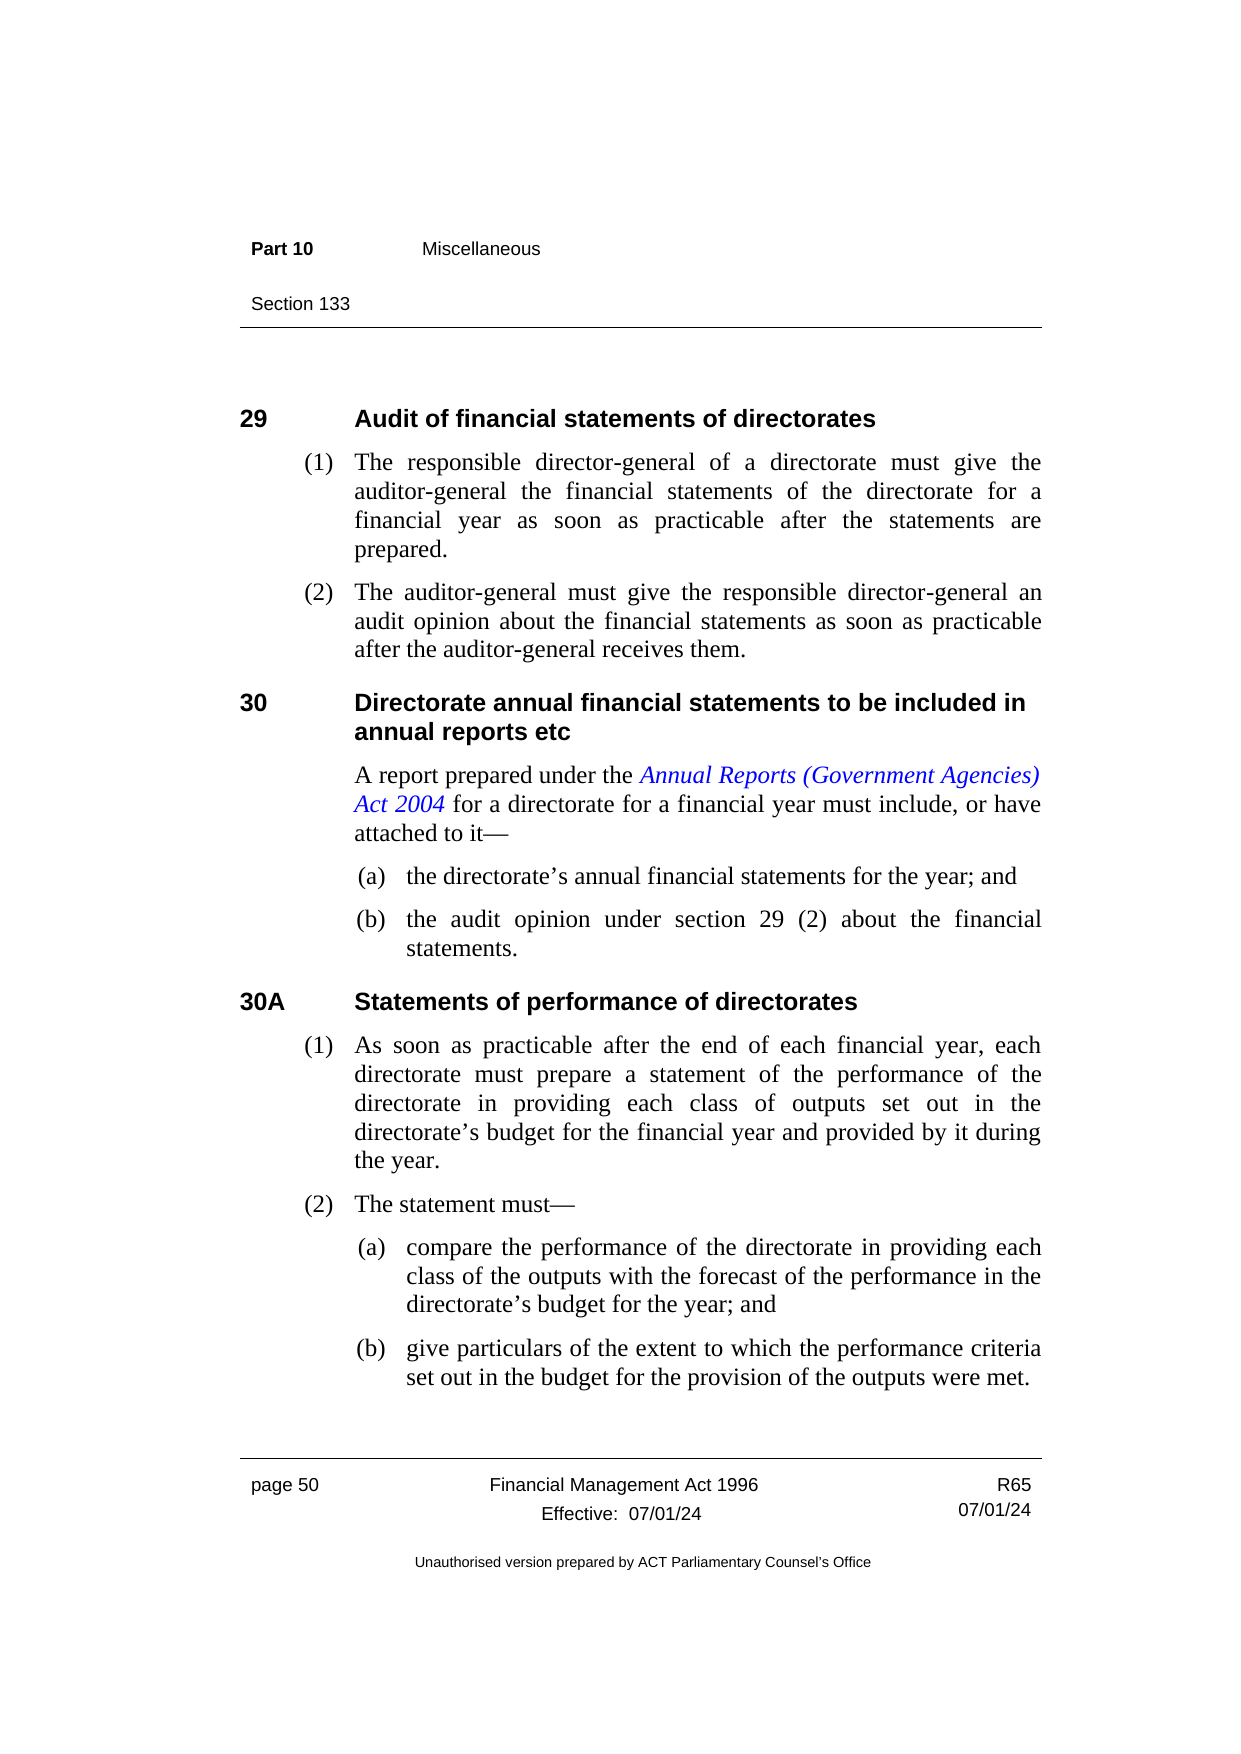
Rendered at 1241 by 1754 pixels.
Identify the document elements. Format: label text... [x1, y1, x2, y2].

text A report prepared under the Annual Reports (Government Agencies) Act 2004 for a directorate for a financial year must include, or have attached to it— [354, 760, 1042, 847]
text (1) As soon as practicable after the end of each financial year, each directorate must prepare a statement of the performance of the directorate in providing each class of outputs set out in the directorate’s budget for the financial year and provided by it during the year. [239, 1030, 1042, 1174]
text (2) The auditor-general must give the responsible director-general an audit opinion about the financial statements as soon as practicable after the auditor-general receives them. [239, 577, 1042, 663]
text (a) compare the performance of the directorate in providing each class of the outputs with the forecast of the performance in the directorate’s budget for the year; and [239, 1232, 1042, 1318]
text (b) give particulars of the extent to which the performance criteria set out in the budget for the provision of the outputs were met. [239, 1333, 1042, 1390]
text 30 Directorate annual financial statements to be included in annual reports etc [239, 688, 1042, 746]
text 29 Audit of financial statements of directorates [239, 404, 1042, 433]
text 30A Statements of performance of directorates [239, 987, 1042, 1016]
text (b) the audit opinion under section 29 (2) about the financial statements. [239, 904, 1042, 962]
text (a) the directorate’s annual financial statements for the year; and [239, 861, 1042, 890]
text (2) The statement must— [239, 1189, 1042, 1217]
text (1) The responsible director-general of a directorate must give the auditor-general the financial statements of the directorate for a financial year as soon as practicable after the statements are prepared. [239, 447, 1042, 562]
